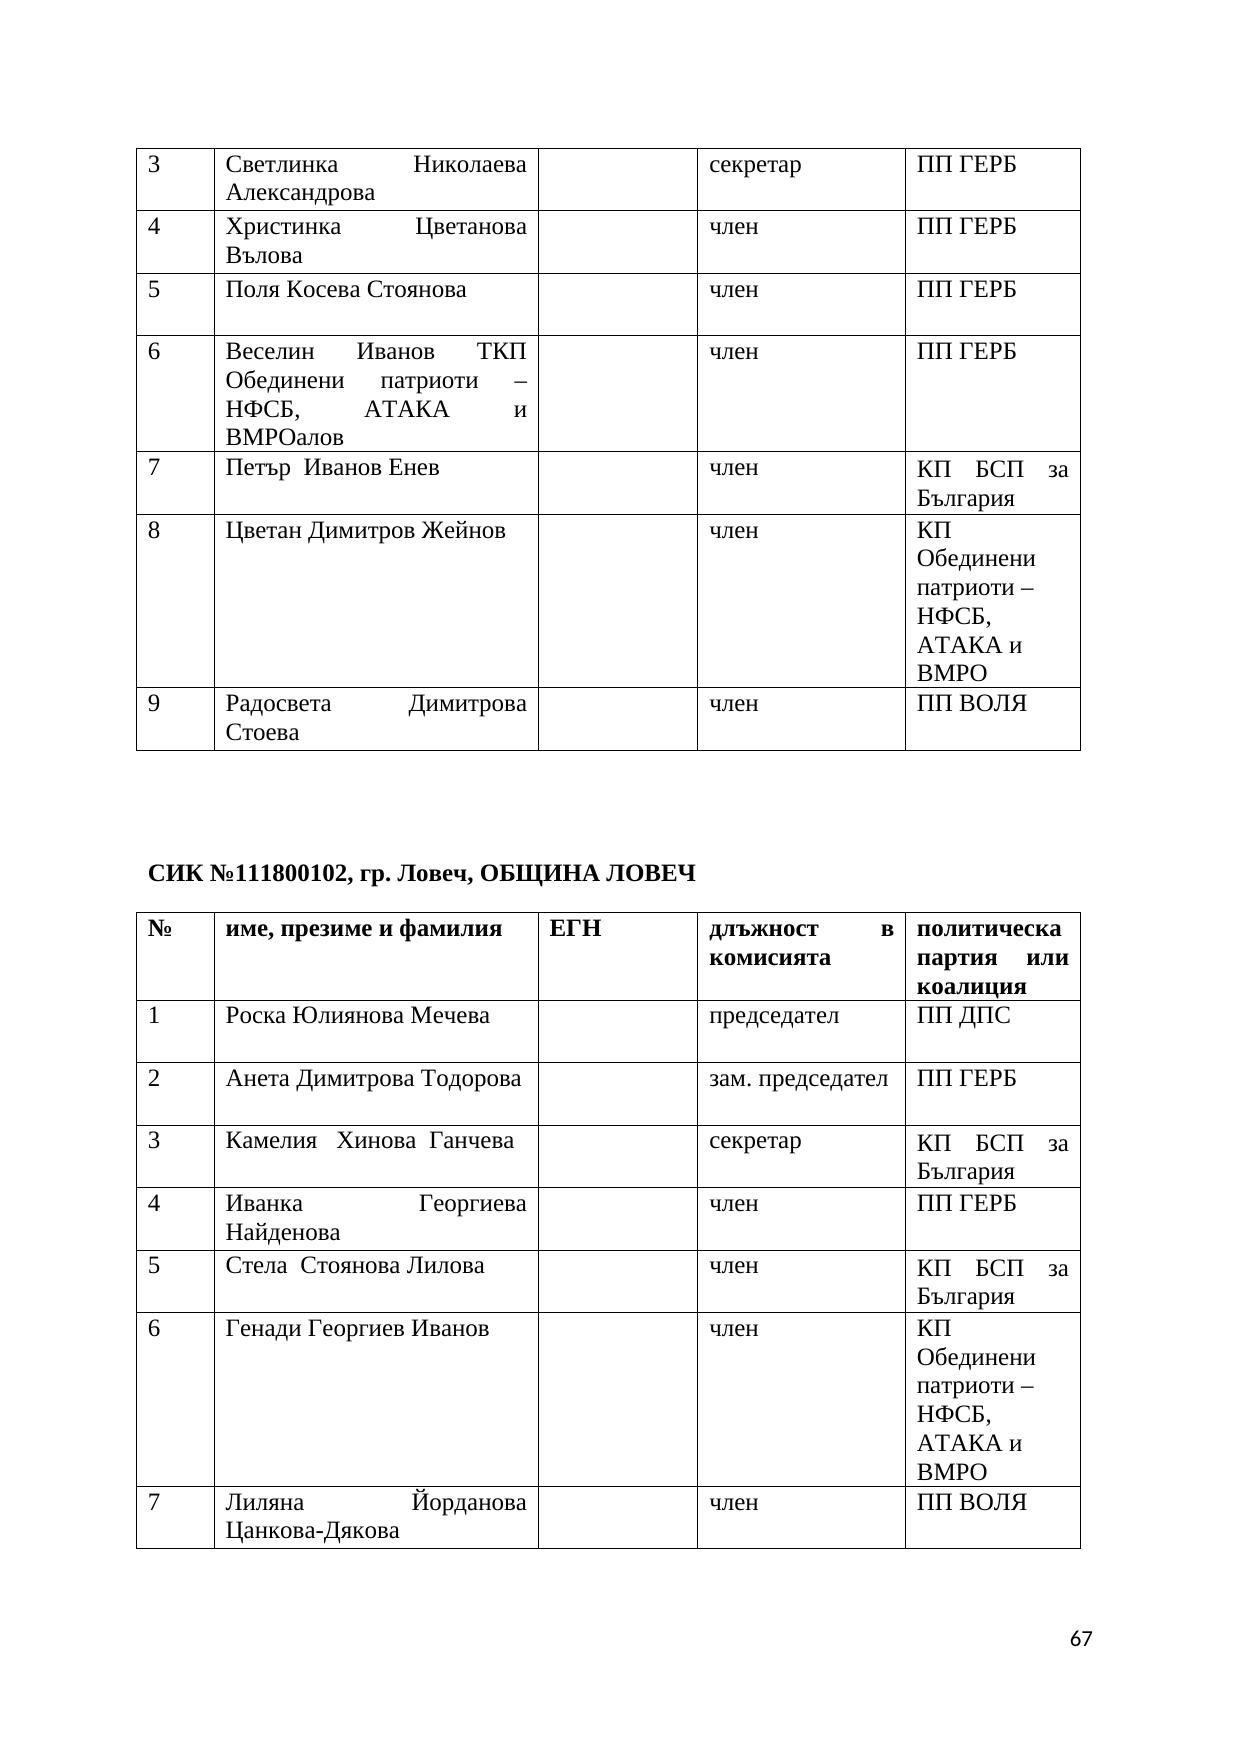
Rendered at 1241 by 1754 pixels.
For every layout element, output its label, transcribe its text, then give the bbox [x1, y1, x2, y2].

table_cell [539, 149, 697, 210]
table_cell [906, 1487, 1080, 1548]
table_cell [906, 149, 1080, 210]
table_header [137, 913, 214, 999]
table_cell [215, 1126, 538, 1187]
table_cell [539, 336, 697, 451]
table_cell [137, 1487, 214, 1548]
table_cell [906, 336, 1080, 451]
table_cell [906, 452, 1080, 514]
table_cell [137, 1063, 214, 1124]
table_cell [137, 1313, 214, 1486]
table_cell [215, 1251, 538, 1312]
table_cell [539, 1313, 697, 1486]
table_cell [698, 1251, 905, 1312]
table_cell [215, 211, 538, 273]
text СИК №111800102, гр. Ловеч, ОБЩИНА ЛОВЕЧ [148, 858, 1093, 887]
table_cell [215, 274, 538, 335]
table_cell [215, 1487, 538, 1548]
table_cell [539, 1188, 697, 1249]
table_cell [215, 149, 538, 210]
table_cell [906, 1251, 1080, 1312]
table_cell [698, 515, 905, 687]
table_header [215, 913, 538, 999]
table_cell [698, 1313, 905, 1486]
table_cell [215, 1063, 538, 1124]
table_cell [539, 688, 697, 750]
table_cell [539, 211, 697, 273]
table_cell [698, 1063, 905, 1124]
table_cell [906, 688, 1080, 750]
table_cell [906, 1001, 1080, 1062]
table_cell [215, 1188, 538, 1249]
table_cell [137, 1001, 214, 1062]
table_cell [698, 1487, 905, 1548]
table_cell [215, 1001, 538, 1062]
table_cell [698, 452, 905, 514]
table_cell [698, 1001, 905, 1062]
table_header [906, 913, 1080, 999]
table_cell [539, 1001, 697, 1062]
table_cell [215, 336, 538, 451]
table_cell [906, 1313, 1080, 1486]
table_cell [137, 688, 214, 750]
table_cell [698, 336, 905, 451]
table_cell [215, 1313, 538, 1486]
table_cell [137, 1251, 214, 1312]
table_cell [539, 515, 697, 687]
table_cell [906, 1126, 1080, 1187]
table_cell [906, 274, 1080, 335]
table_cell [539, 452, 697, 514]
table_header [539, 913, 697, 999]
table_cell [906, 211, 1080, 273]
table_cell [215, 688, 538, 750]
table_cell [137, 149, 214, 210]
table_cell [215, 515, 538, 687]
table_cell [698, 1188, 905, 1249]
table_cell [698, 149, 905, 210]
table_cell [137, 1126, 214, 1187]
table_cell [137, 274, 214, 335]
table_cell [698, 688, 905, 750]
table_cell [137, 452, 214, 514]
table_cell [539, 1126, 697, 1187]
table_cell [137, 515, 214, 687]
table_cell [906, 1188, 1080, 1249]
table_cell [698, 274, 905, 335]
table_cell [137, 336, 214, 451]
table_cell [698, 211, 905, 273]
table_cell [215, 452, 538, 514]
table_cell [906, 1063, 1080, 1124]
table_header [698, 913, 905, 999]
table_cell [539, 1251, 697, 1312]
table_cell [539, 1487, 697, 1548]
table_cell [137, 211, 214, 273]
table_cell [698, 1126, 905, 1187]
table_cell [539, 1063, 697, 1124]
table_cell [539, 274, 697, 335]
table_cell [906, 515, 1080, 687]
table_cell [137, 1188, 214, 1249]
